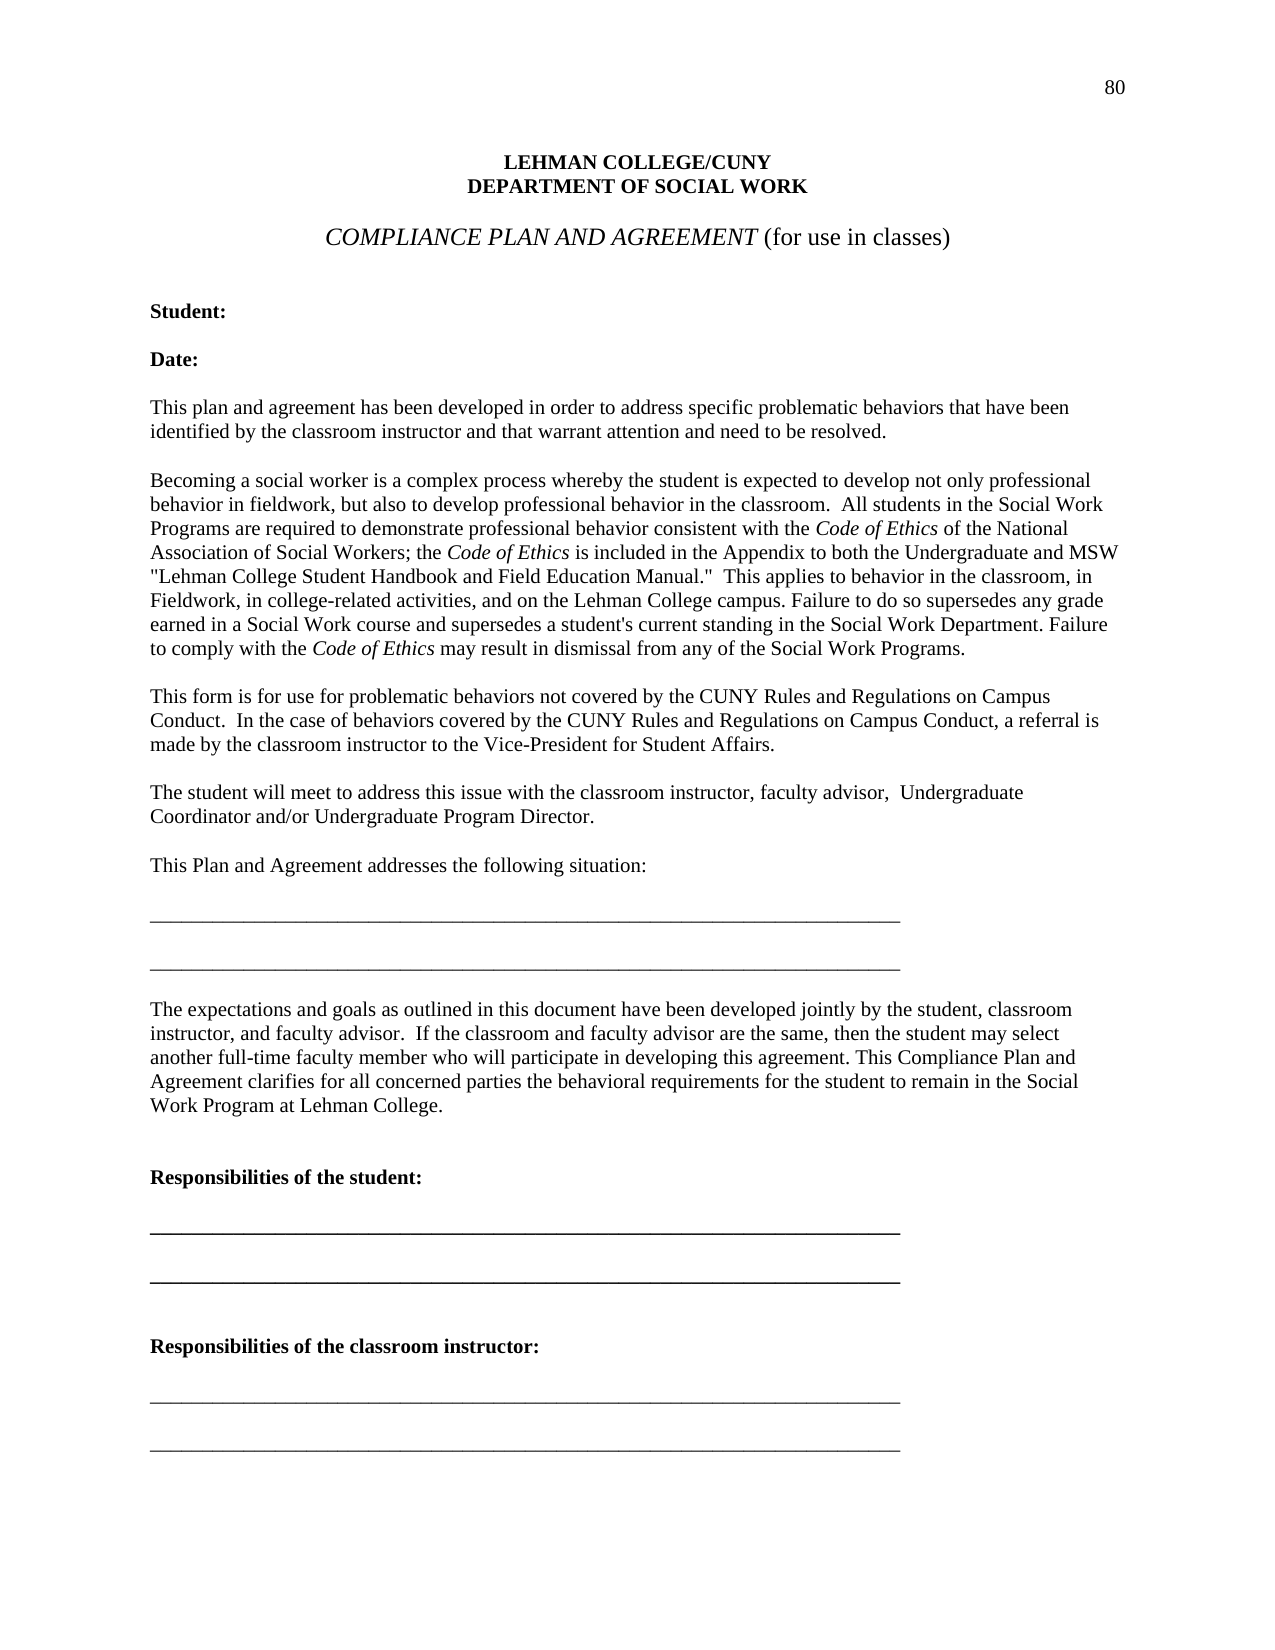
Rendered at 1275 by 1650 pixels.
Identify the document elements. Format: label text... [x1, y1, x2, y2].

text COMPLIANCE PLAN AND AGREEMENT (for use in classes) [150, 222, 1125, 251]
text ________________________________________________________________________ [150, 1430, 1125, 1454]
text ________________________________________________________________________ [150, 901, 1125, 925]
text Responsibilities of the classroom instructor: [150, 1334, 1125, 1358]
text Student: [150, 299, 1125, 323]
text Responsibilities of the student: [150, 1165, 1125, 1189]
text The expectations and goals as outlined in this document have been developed jointly by the student, classroom instructor, and faculty advisor. If the classroom and faculty advisor are the same, then the student may select another full-time faculty member who will participate in developing this agreement. This Compliance Plan and Agreement clarifies for all concerned parties the behavioral requirements for the student to remain in the Social Work Program at Lehman College. [150, 997, 1125, 1117]
text LEHMAN COLLEGE/CUNY [150, 150, 1125, 174]
text The student will meet to address this issue with the classroom instructor, faculty advisor, Undergraduate Coordinator and/or Undergraduate Program Director. [150, 780, 1125, 828]
text Date: [150, 347, 1125, 371]
text This plan and agreement has been developed in order to address specific problematic behaviors that have been identified by the classroom instructor and that warrant attention and need to be resolved. [150, 395, 1125, 443]
text ________________________________________________________________________ [150, 1382, 1125, 1406]
text ________________________________________________________________________ [150, 949, 1125, 973]
text This Plan and Agreement addresses the following situation: [150, 852, 1125, 877]
text This form is for use for problematic behaviors not covered by the CUNY Rules and Regulations on Campus Conduct. In the case of behaviors covered by the CUNY Rules and Regulations on Campus Conduct, a referral is made by the classroom instructor to the Vice-President for Student Affairs. [150, 684, 1125, 756]
text ________________________________________________________________________ [150, 1262, 1125, 1286]
text ________________________________________________________________________ [150, 1213, 1125, 1237]
text Becoming a social worker is a complex process whereby the student is expected to develop not only professional behavior in fieldwork, but also to develop professional behavior in the classroom. All students in the Social Work Programs are required to demonstrate professional behavior consistent with the Code of Ethics of the National Association of Social Workers; the Code of Ethics is included in the Appendix to both the Undergraduate and MSW "Lehman College Student Handbook and Field Education Manual." This applies to behavior in the classroom, in Fieldwork, in college-related activities, and on the Lehman College campus. Failure to do so supersedes any grade earned in a Social Work course and supersedes a student's current standing in the Social Work Department. Failure to comply with the Code of Ethics may result in dismissal from any of the Social Work Programs. [150, 467, 1125, 660]
text DEPARTMENT OF SOCIAL WORK [150, 174, 1125, 198]
